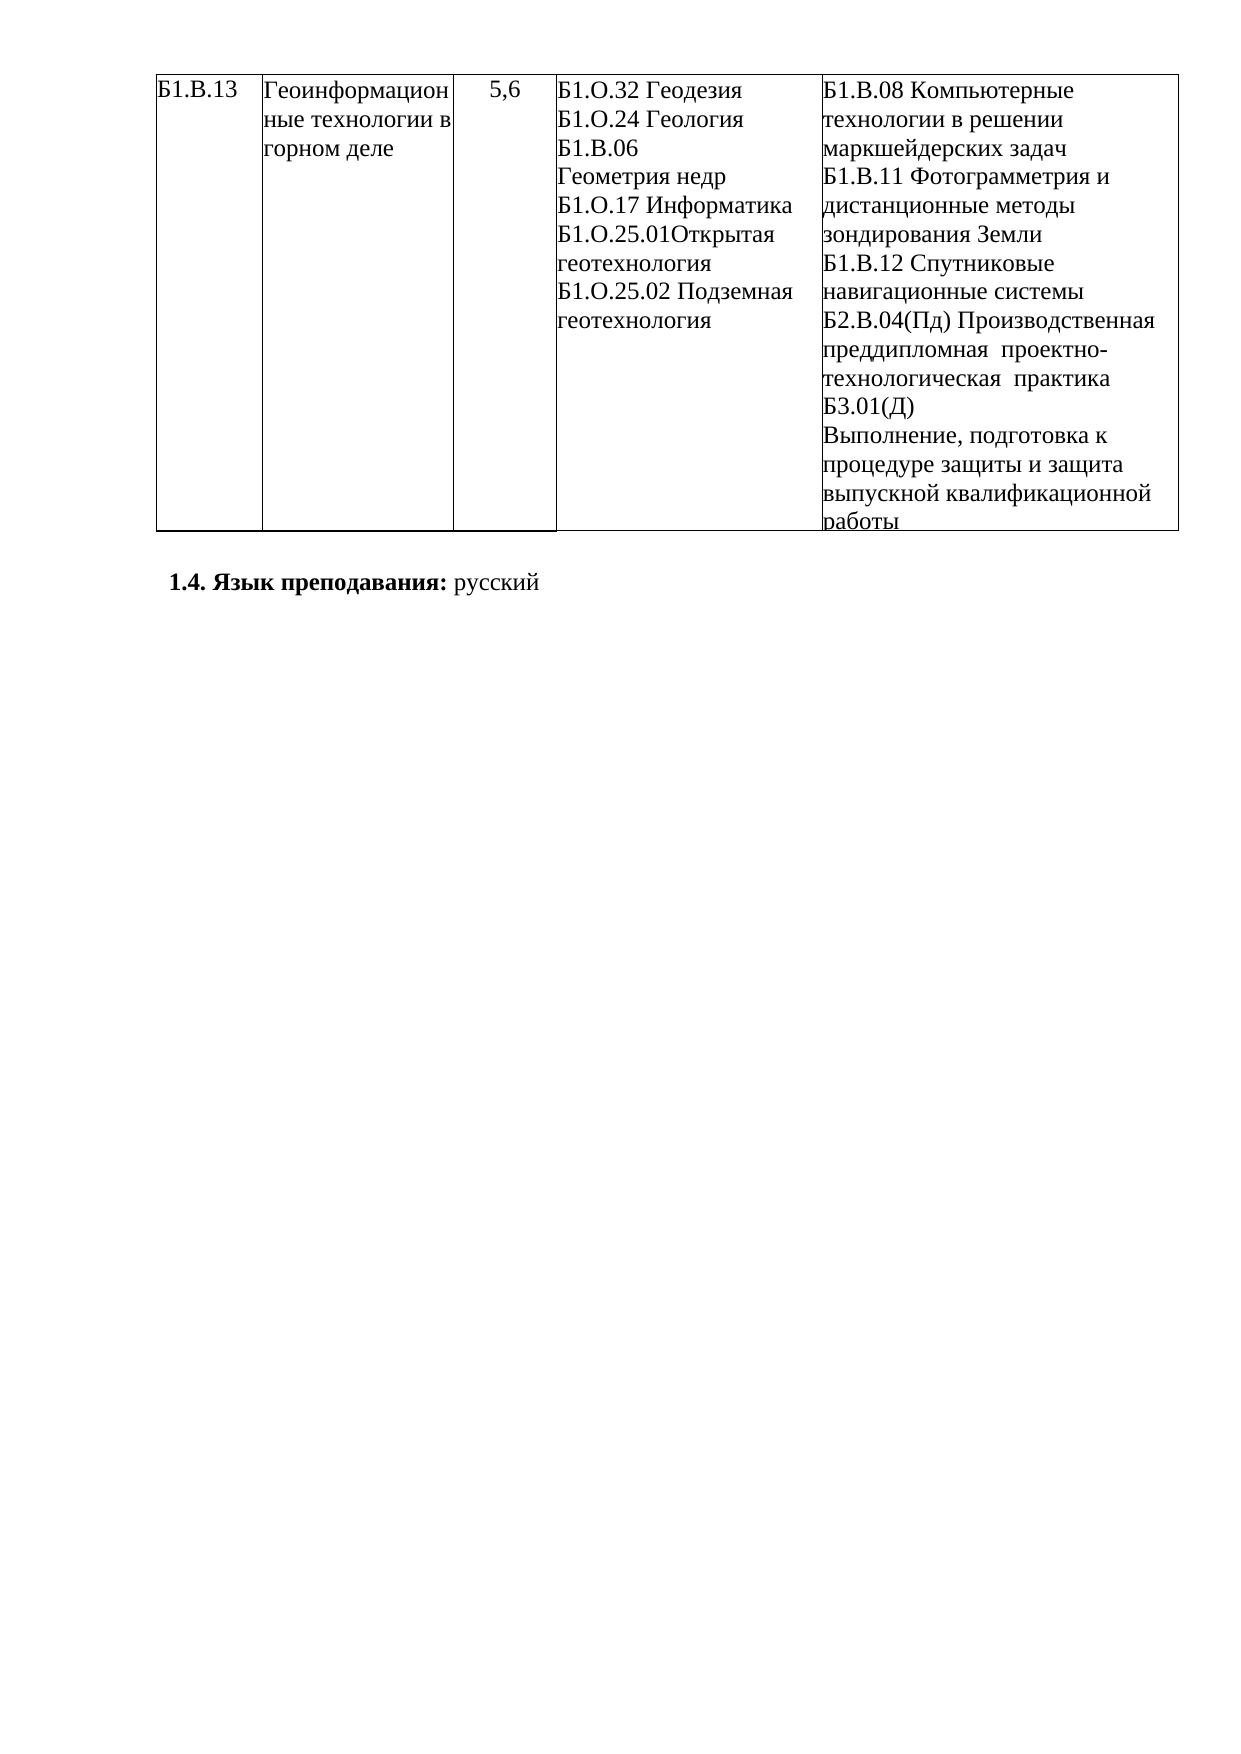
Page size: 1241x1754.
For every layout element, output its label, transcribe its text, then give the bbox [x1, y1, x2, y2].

table_cell Б1.В.13 [157, 75, 262, 530]
table_cell 5,6 [454, 75, 556, 530]
table_cell Б1.О.32 Геодезия Б1.О.24 Геология Б1.В.06 Геометрия недр Б1.О.17 Информатика Б1.О.25.01Открытая геотехнология Б1.О.25.02 Подземная геотехнология [557, 75, 822, 530]
table_cell Б1.В.08 Компьютерные технологии в решении маркшейдерских задач Б1.В.11 Фотограмметрия и дистанционные методы зондирования Земли Б1.В.12 Спутниковые навигационные системы Б2.В.04(Пд) Производственная преддипломная проектно-технологическая практика Б3.01(Д) Выполнение, подготовка к процедуре защиты и защита выпускной квалификационной работы [823, 75, 1178, 530]
list Язык преподавания: русский [169, 567, 1169, 596]
table_cell Геоинформационные технологии в горном деле [263, 75, 453, 530]
